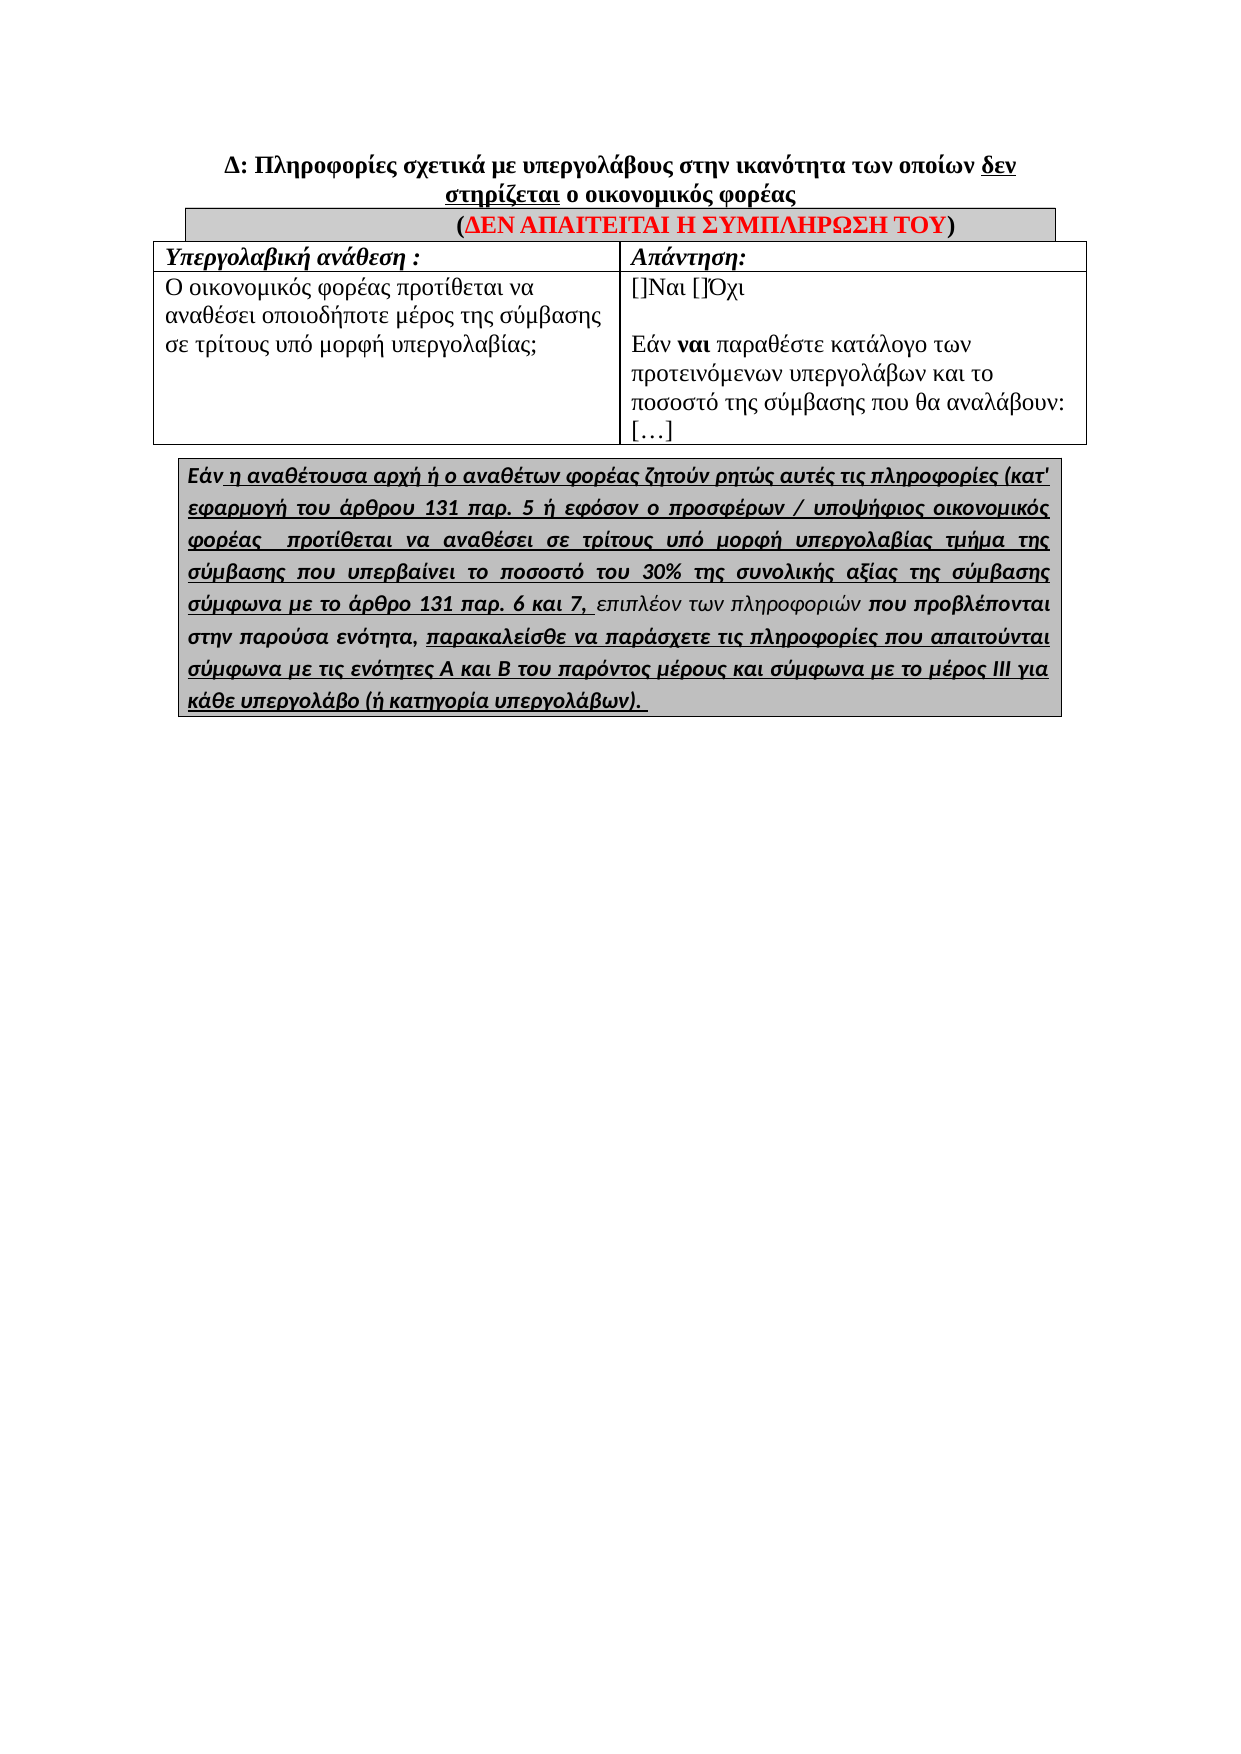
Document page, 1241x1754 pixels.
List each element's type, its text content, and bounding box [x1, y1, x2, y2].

title Εάν η αναθέτουσα αρχή ή ο αναθέτων φορέας ζητούν ρητώς αυτές τις πληροφορίες (κατ' εφαρμογή του άρθρου 131 παρ. 5 ή εφόσον ο προσφέρων / υποψήφιος οικονομικός φορέας προτίθεται να αναθέσει σε τρίτους υπό μορφή υπεργολαβίας τμήμα της σύμβασης που υπερβαίνει το ποσοστό του 30% της συνολικής αξίας της σύμβασης σύμφωνα με το άρθρο 131 παρ. 6 και 7, επιπλέον των πληροφοριών που προβλέπονται στην παρούσα ενότητα, παρακαλείσθε να παράσχετε τις πληροφορίες που απαιτούνται σύμφωνα με τις ενότητες Α και Β του παρόντος μέρους και σύμφωνα με το μέρος ΙΙΙ για κάθε υπεργολάβο (ή κατηγορία υπεργολάβων). [179, 459, 1061, 716]
table_header Απάντηση: [621, 242, 1086, 271]
table_cell Ο οικονομικός φορέας προτίθεται να αναθέσει οποιοδήποτε μέρος της σύμβασης σε τρίτους υπό μορφή υπεργολαβίας; [154, 272, 619, 444]
text (ΔΕΝ ΑΠΑΙΤΕΙΤΑΙ Η ΣΥΜΠΛΗΡΩΣΗ ΤΟΥ) [186, 209, 1055, 241]
table_cell []Ναι []Όχι Εάν ναι παραθέστε κατάλογο των προτεινόμενων υπεργολάβων και το ποσοστό της σύμβασης που θα αναλάβουν: […] [621, 272, 1086, 444]
table_header Υπεργολαβική ανάθεση : [154, 242, 619, 271]
text Δ: Πληροφορίες σχετικά με υπεργολάβους στην ικανότητα των οποίων δεν στηρίζεται ο οικονομικός φορέας [187, 150, 1053, 207]
